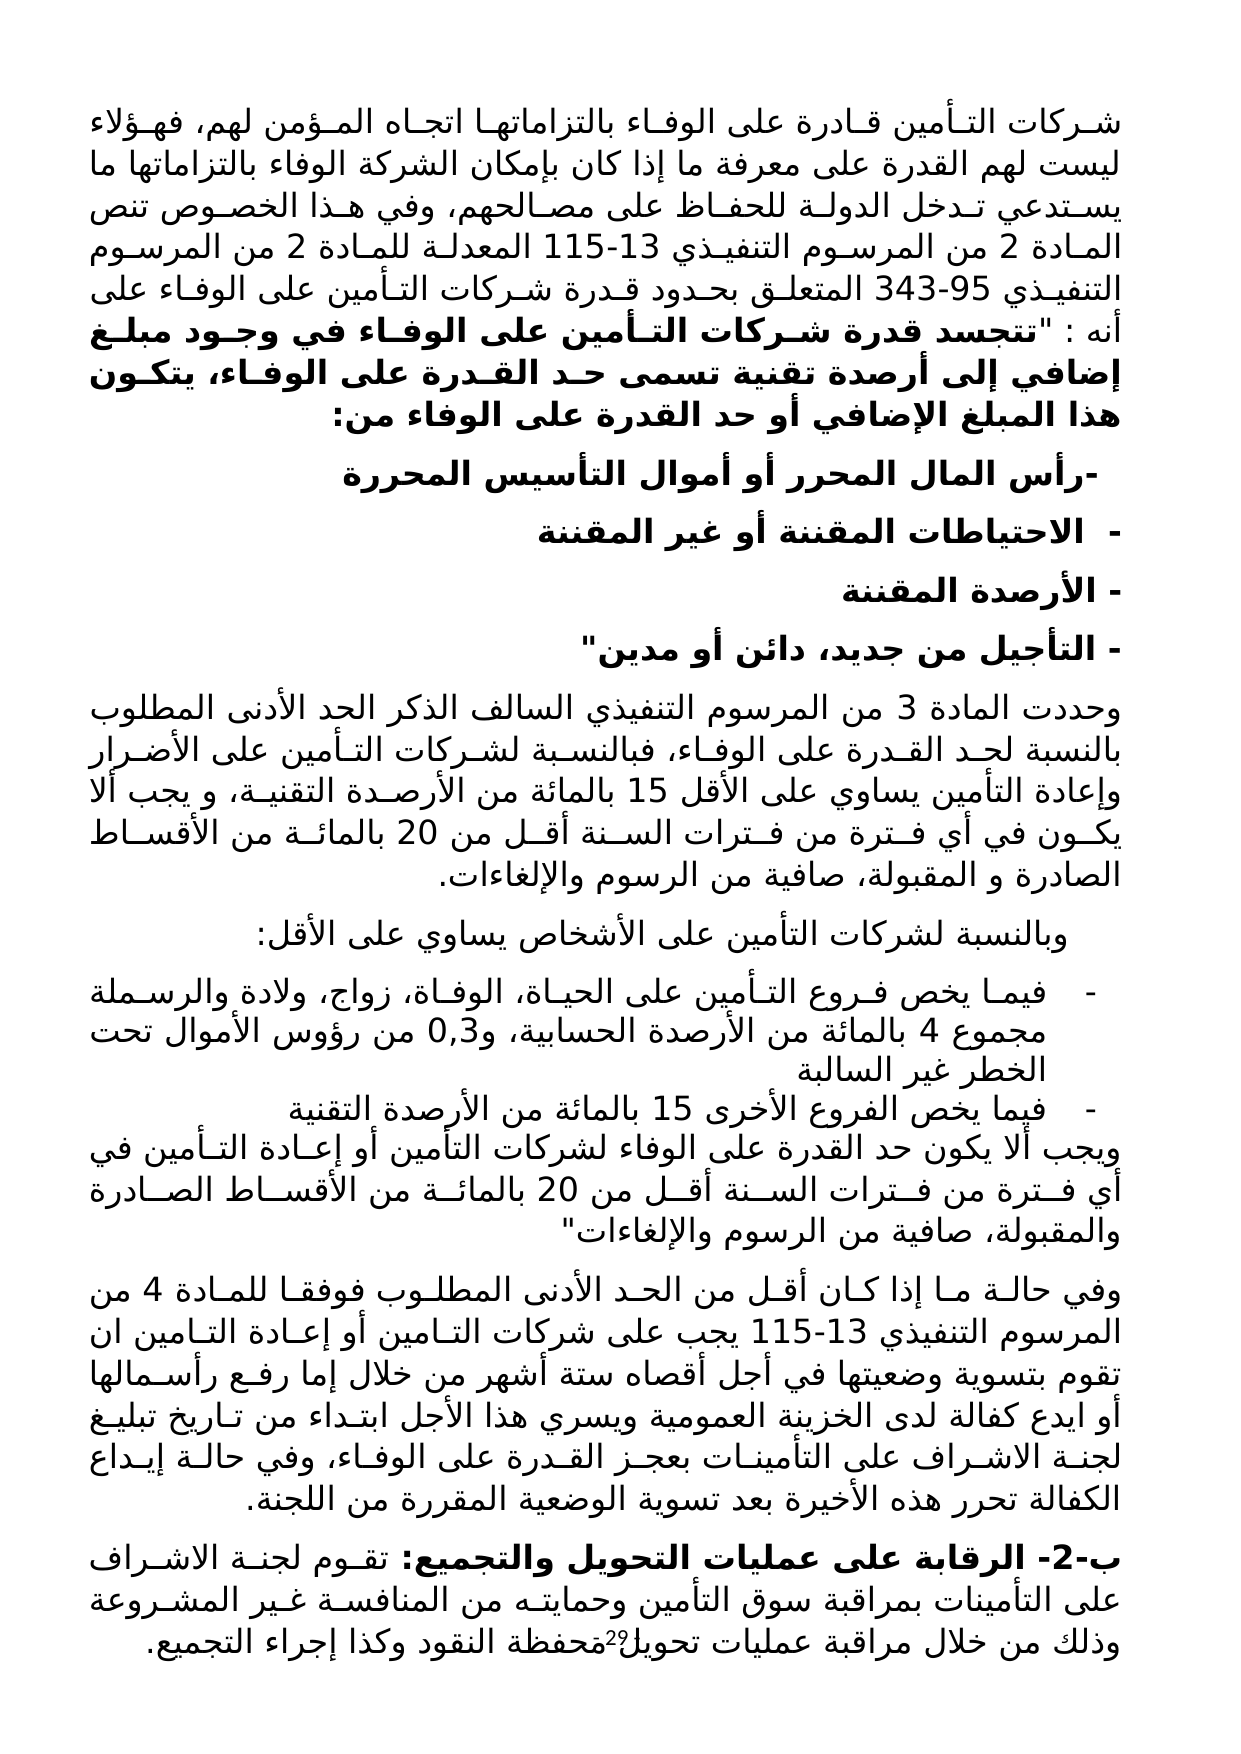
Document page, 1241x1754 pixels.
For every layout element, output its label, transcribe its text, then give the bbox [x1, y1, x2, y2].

text ب-2- الرقابة على عمليات التحويل والتجميع: تقوم لجنة الاشراف على التأمينات بمراقبة سوق التأمين وحمايته من المنافسة غير المشروعة وذلك من خلال مراقبة عمليات تحويل محفظة النقود وكذا إجراء التجميع. [89, 1538, 1122, 1661]
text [89, 102, 1122, 434]
text - الاحتياطات المقننة أو غير المقننة [89, 512, 1122, 551]
text ويجب ألا يكون حد القدرة على الوفاء لشركات التأمين أو إعادة التأمين في أي فترة من فترات السنة أقل من 20 بالمائة من الأقساط الصادرة والمقبولة، صافية من الرسوم والإلغاءات" [89, 1128, 1122, 1251]
text وفي حالة ما إذا كان أقل من الحد الأدنى المطلوب فوفقا للمادة 4 من المرسوم التنفيذي 13-115 يجب على شركات التامين أو إعادة التامين ان تقوم بتسوية وضعيتها في أجل أقصاه ستة أشهر من خلال إما رفع رأسمالها أو ايدع كفالة لدى الخزينة العمومية ويسري هذا الأجل ابتداء من تاريخ تبليغ لجنة الاشراف على التأمينات بعجز القدرة على الوفاء، وفي حالة إيداع الكفالة تحرر هذه الأخيرة بعد تسوية الوضعية المقررة من اللجنة. [89, 1270, 1122, 1519]
list فيما يخص الفروع الأخرى 15 بالمائة من الأرصدة التقنية [89, 1089, 1084, 1128]
text وبالنسبة لشركات التأمين على الأشخاص يساوي على الأقل: [89, 914, 1122, 953]
text - التأجيل من جديد، دائن أو مدين" [89, 629, 1122, 668]
list فيما يخص فروع التأمين على الحياة، الوفاة، زواج، ولادة والرسملة مجموع 4 بالمائة من الأرصدة الحسابية، و0,3 من رؤوس الأموال تحت الخطر غير السالبة [89, 973, 1084, 1089]
text وحددت المادة 3 من المرسوم التنفيذي السالف الذكر الحد الأدنى المطلوب بالنسبة لحد القدرة على الوفاء، فبالنسبة لشركات التأمين على الأضرار وإعادة التأمين يساوي على الأقل 15 بالمائة من الأرصدة التقنية، و يجب ألا يكون في أي فترة من فترات السنة أقل من 20 بالمائة من الأقساط الصادرة و المقبولة، صافية من الرسوم والإلغاءات. [89, 688, 1122, 894]
text -رأس المال المحرر أو أموال التأسيس المحررة [89, 454, 1122, 493]
text - الأرصدة المقننة [89, 571, 1122, 610]
